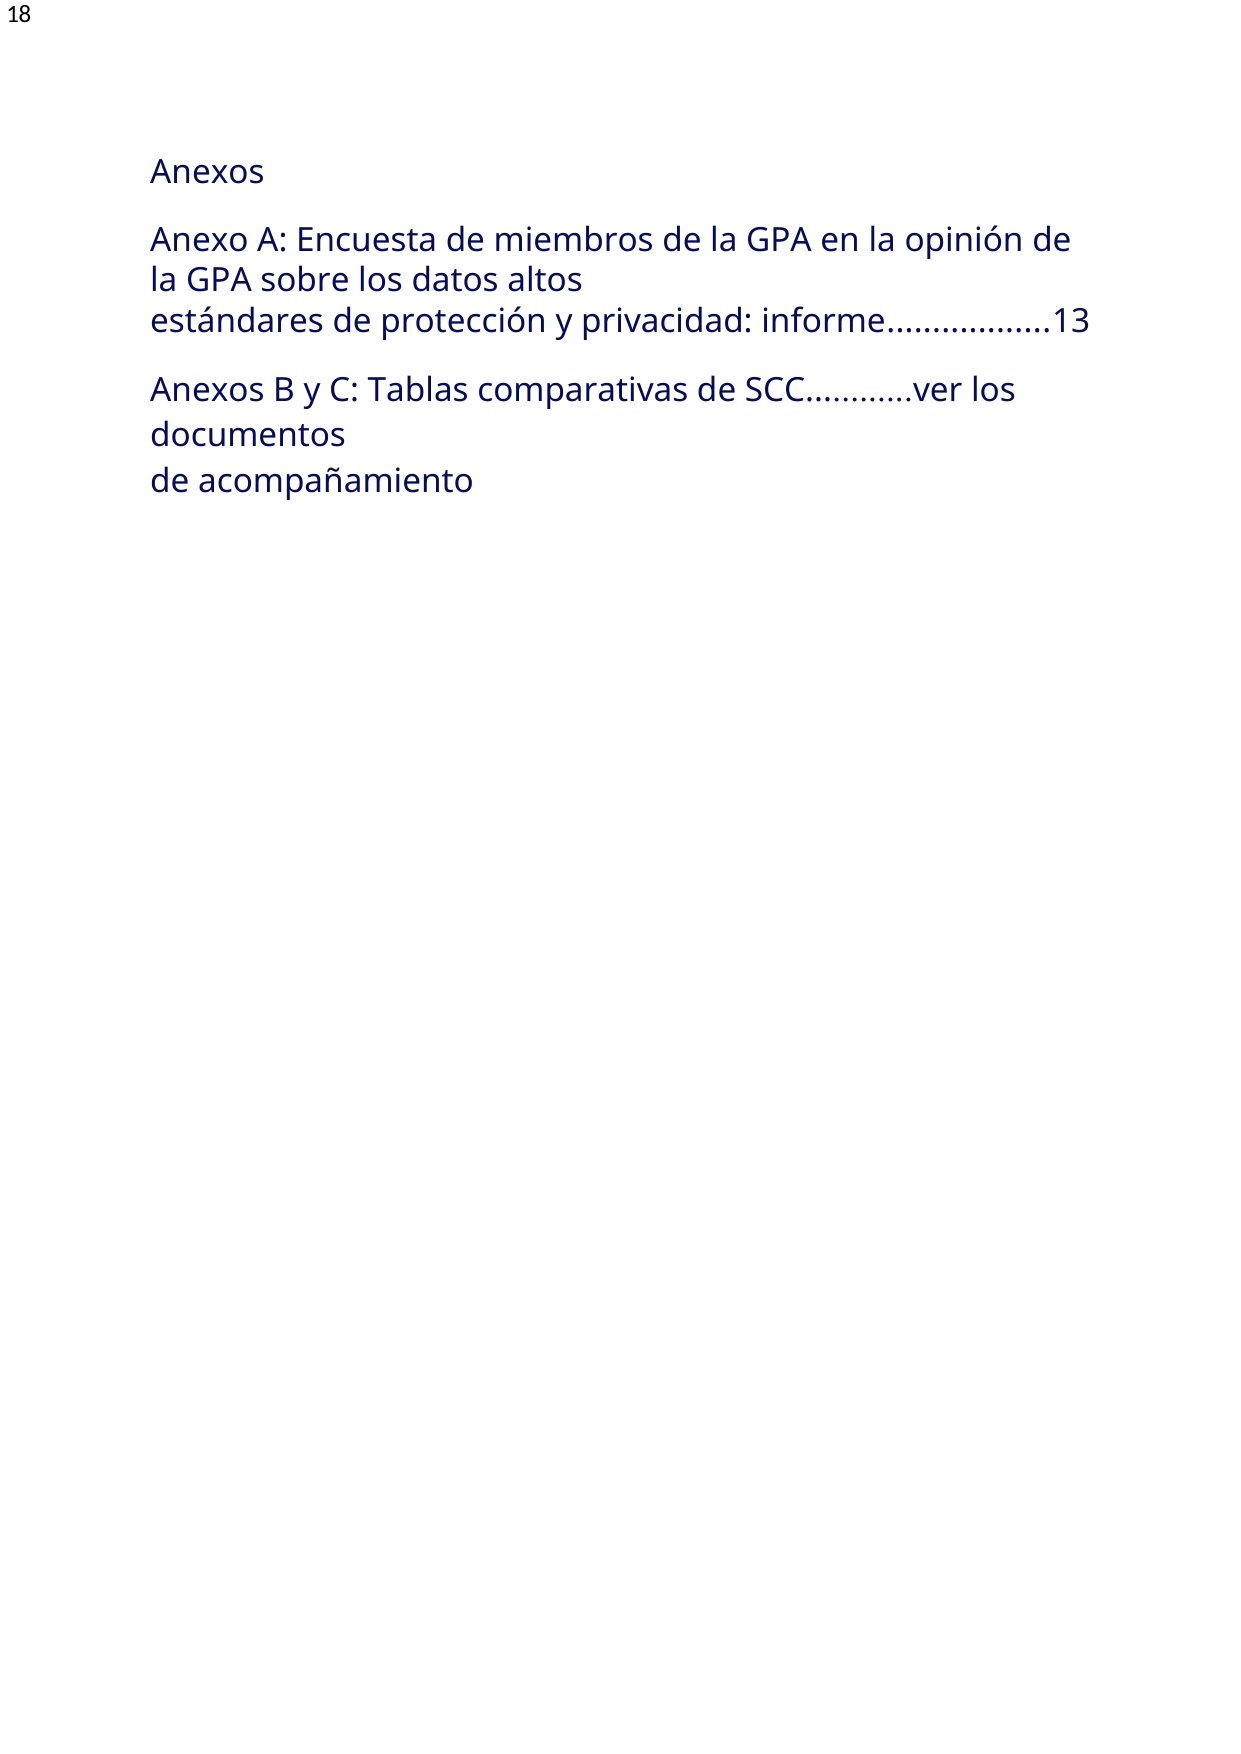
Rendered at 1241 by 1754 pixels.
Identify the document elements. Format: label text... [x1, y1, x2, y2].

subtitle Anexos [150, 148, 1103, 193]
text estándares de protección y privacidad: informe 13 [150, 300, 1103, 340]
subtitle Anexo A: Encuesta de miembros de la GPA en la opinión de la GPA sobre los datos altos [150, 218, 1103, 300]
text de acompañamiento [150, 456, 1103, 502]
text Anexos B y C: Tablas comparativas de SCC... ver los documentos [150, 366, 1103, 456]
